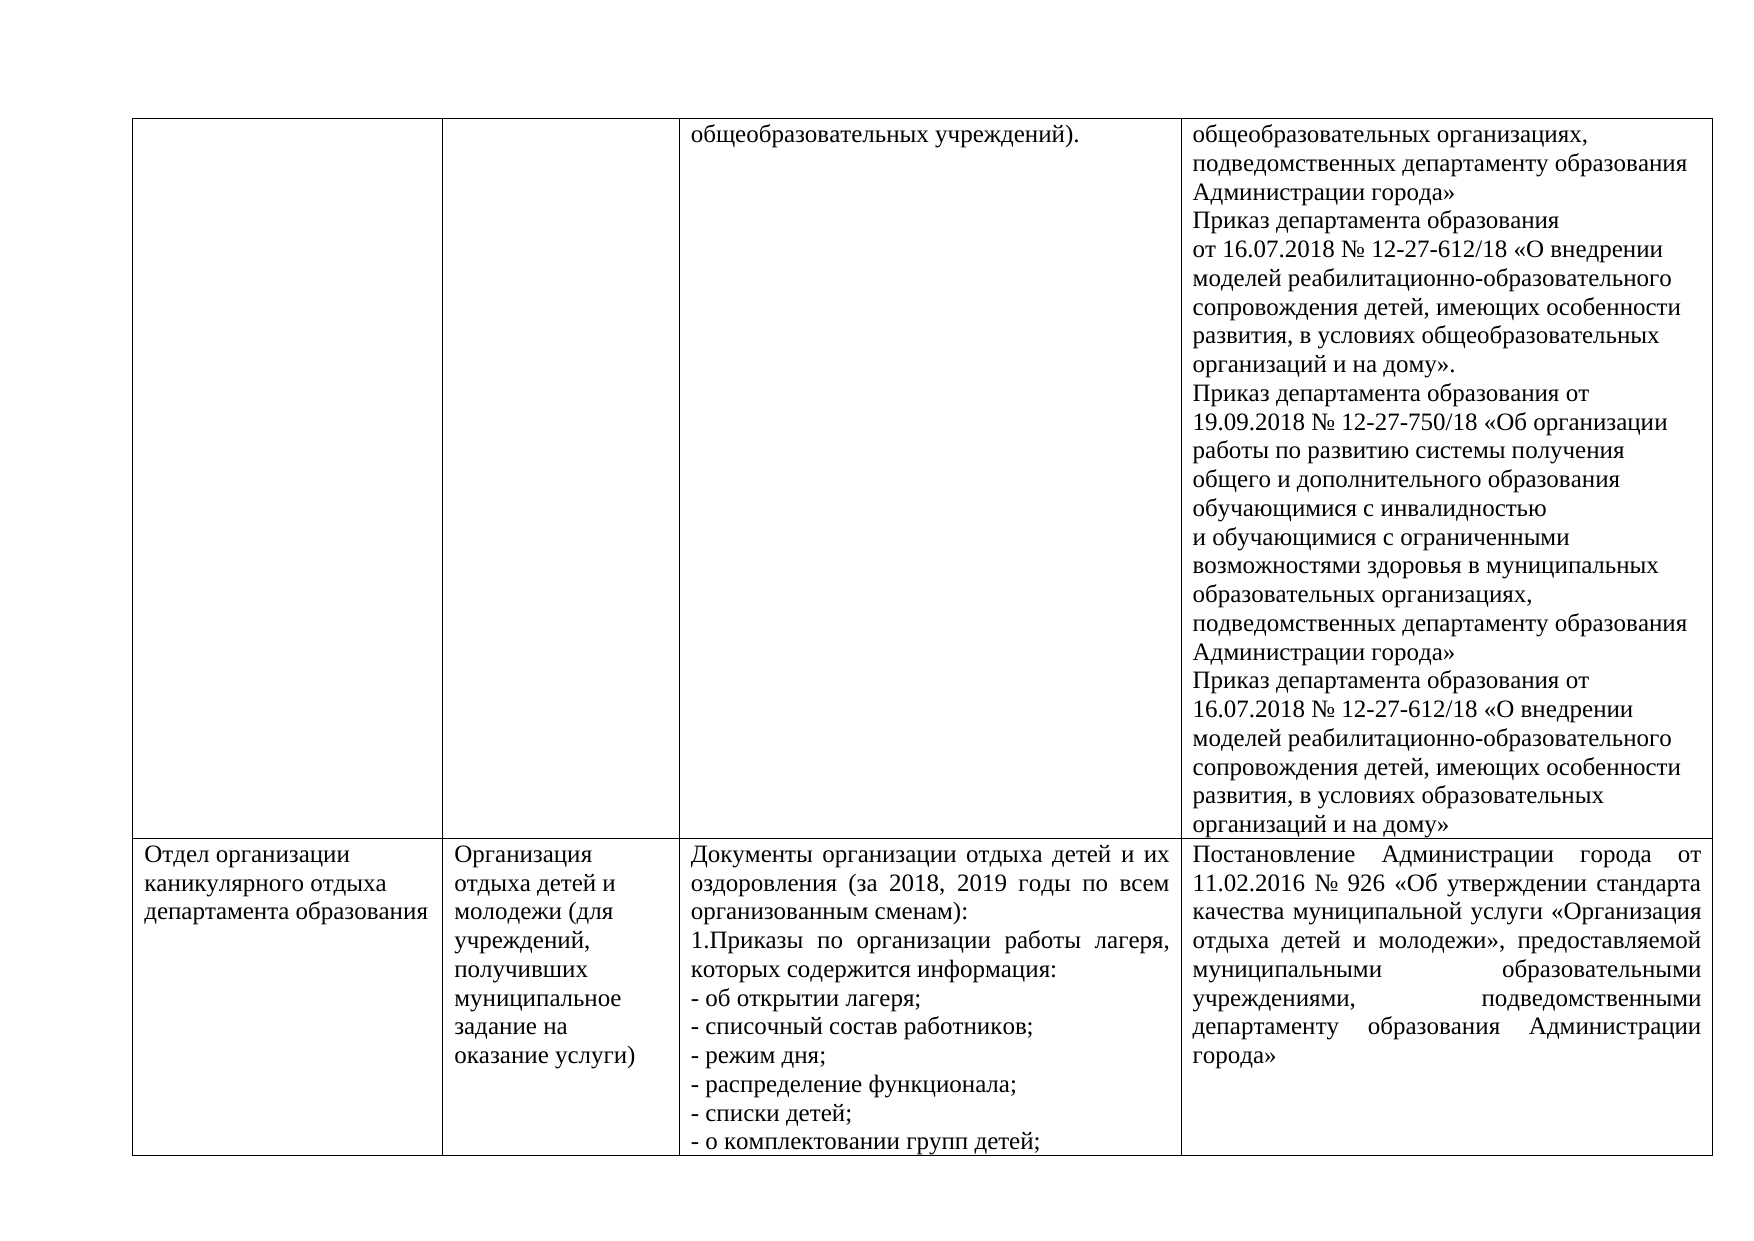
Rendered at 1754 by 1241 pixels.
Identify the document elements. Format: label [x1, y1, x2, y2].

table_cell [680, 119, 1181, 838]
table_cell [133, 839, 442, 1155]
table_cell [1182, 119, 1712, 838]
table_cell [680, 839, 1181, 1155]
table_cell [443, 839, 679, 1155]
table_cell [1182, 839, 1712, 1155]
